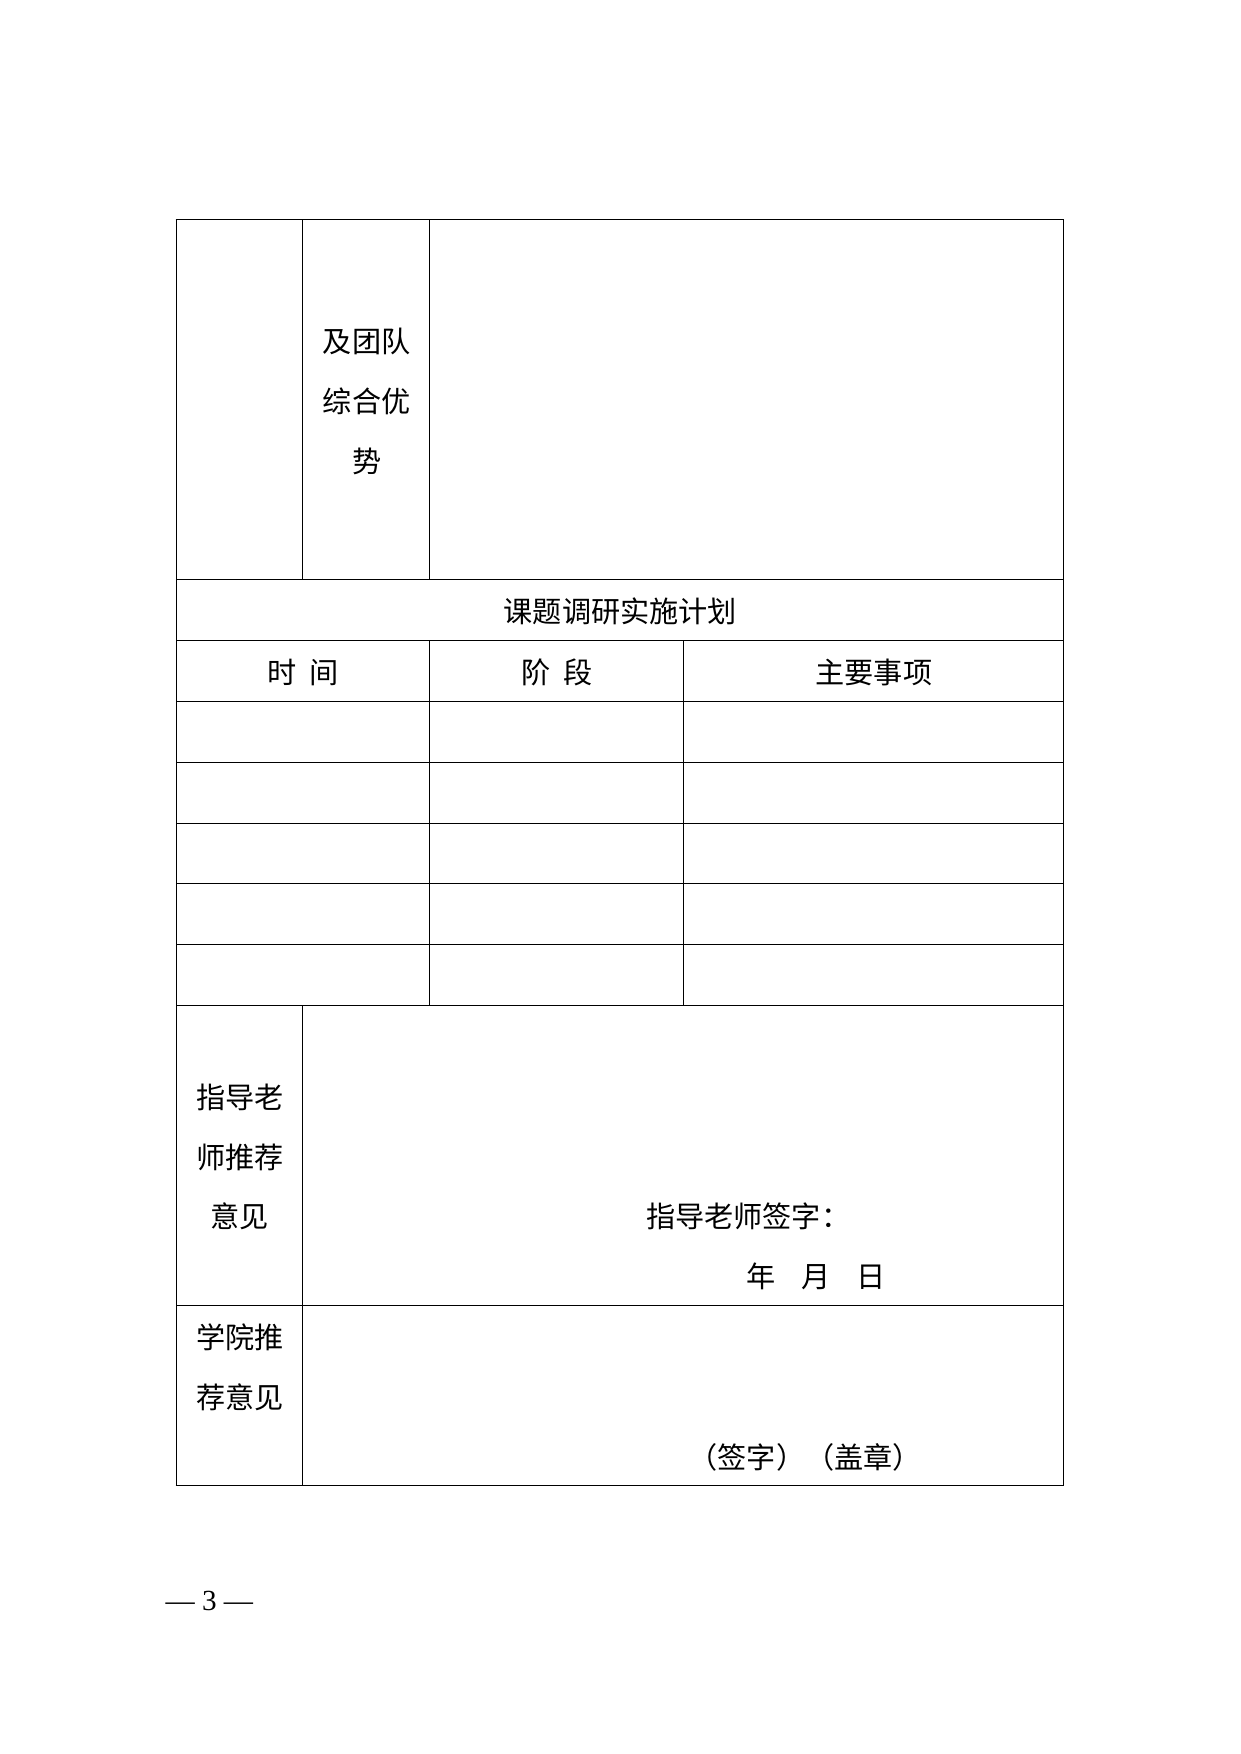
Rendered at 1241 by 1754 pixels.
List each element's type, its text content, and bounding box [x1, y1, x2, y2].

table_cell [684, 884, 1063, 944]
table_cell [684, 702, 1063, 762]
table_cell [430, 763, 683, 822]
table_cell [430, 702, 683, 762]
table_cell [684, 824, 1063, 883]
table_cell 时 间 [177, 641, 429, 701]
table_cell [430, 945, 683, 1005]
table_cell 阶 段 [430, 641, 683, 701]
table_cell [430, 884, 683, 944]
table_cell 项目创新性、可行性及团队综合优势 [303, 220, 429, 579]
table_cell 主要事项 [684, 641, 1063, 701]
table_cell [177, 884, 429, 944]
table_cell 指导老师签字： 年 月 日 [303, 1006, 1063, 1305]
table_cell [430, 220, 1063, 579]
table_cell [177, 702, 429, 762]
table_cell （签字）（盖章） 年 月 日 [303, 1306, 1063, 1485]
table_cell [430, 824, 683, 883]
table_cell 课题调研实施计划 [177, 580, 1063, 640]
table_cell [177, 763, 429, 822]
table_cell [684, 945, 1063, 1005]
table_cell 学院推荐意见 [177, 1306, 302, 1485]
table_cell [177, 945, 429, 1005]
table_cell [177, 824, 429, 883]
table_cell 指导老师推荐意见 [177, 1006, 302, 1305]
table_cell [684, 763, 1063, 822]
